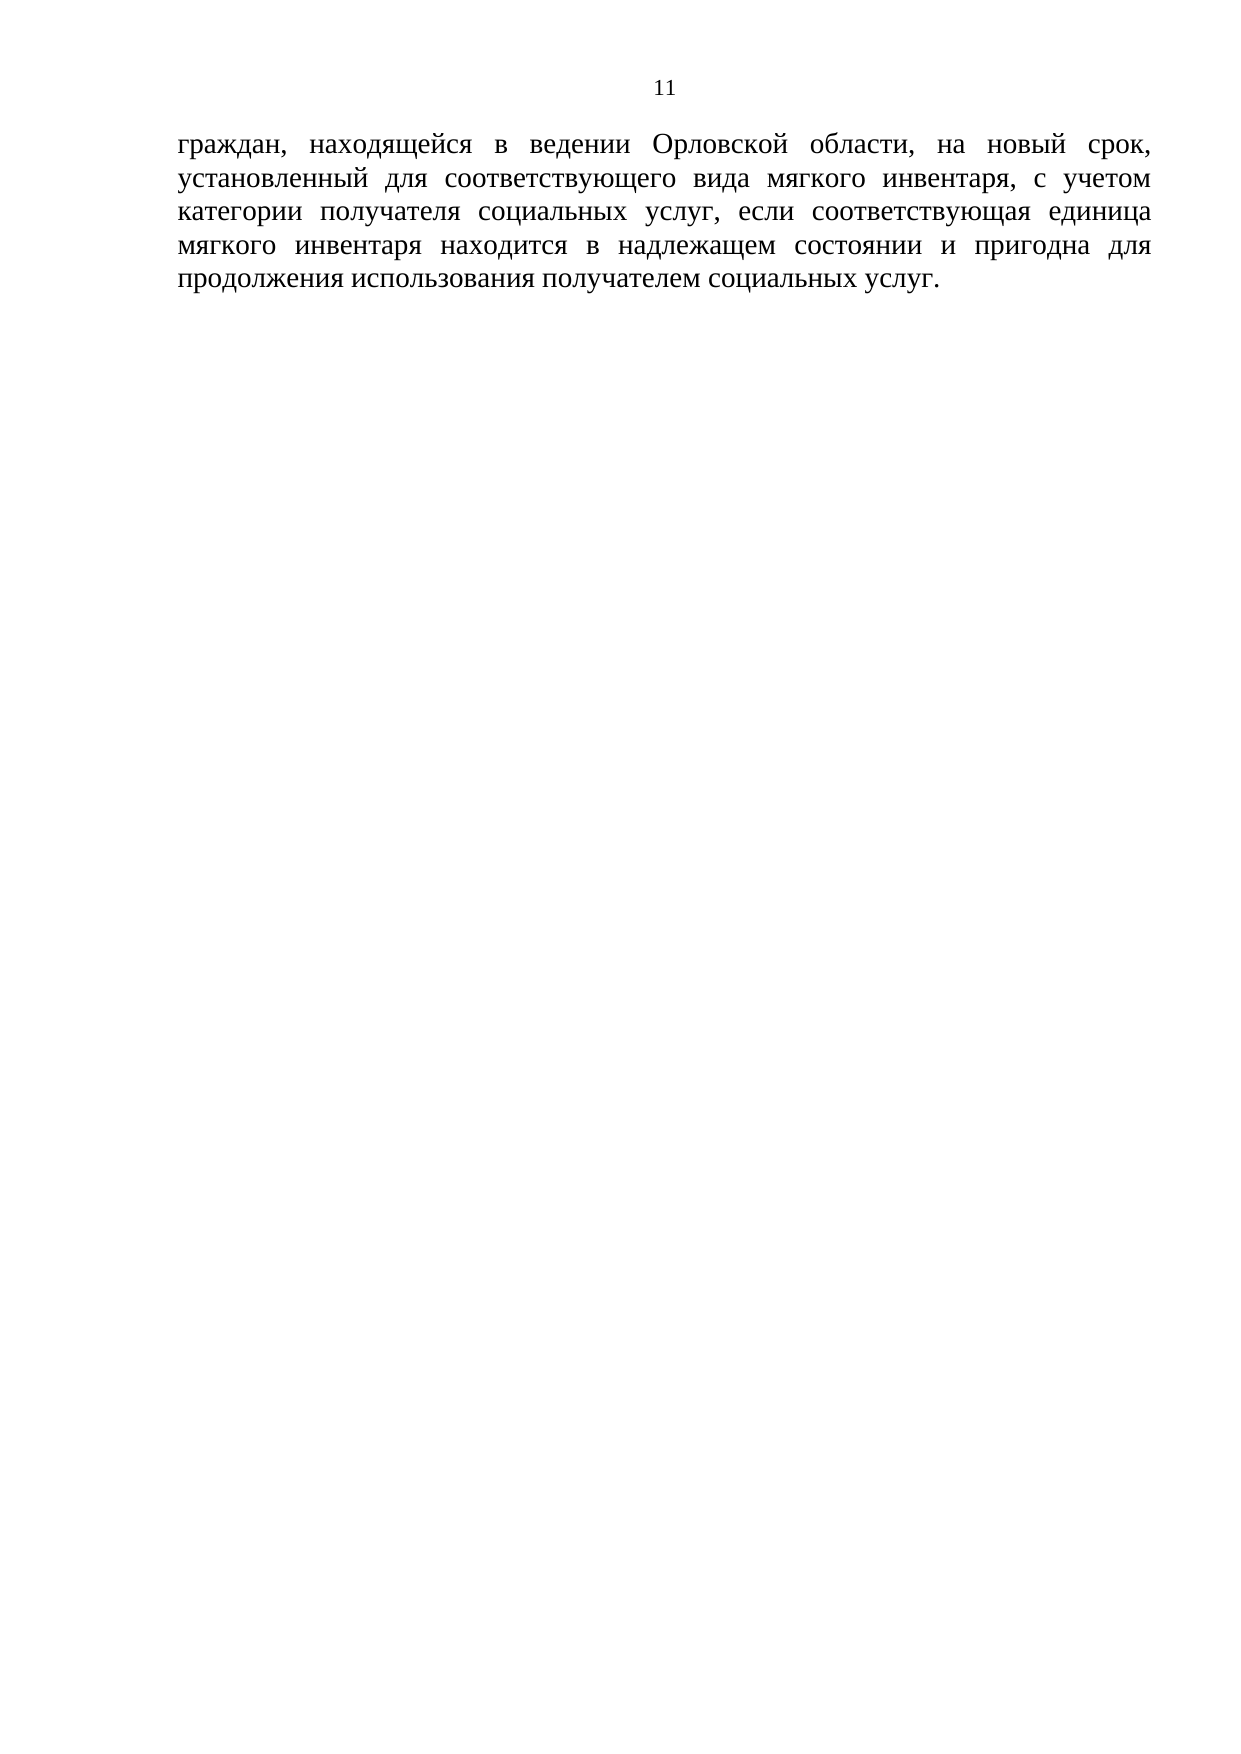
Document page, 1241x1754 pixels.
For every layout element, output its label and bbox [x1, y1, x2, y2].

list [177, 126, 1152, 294]
